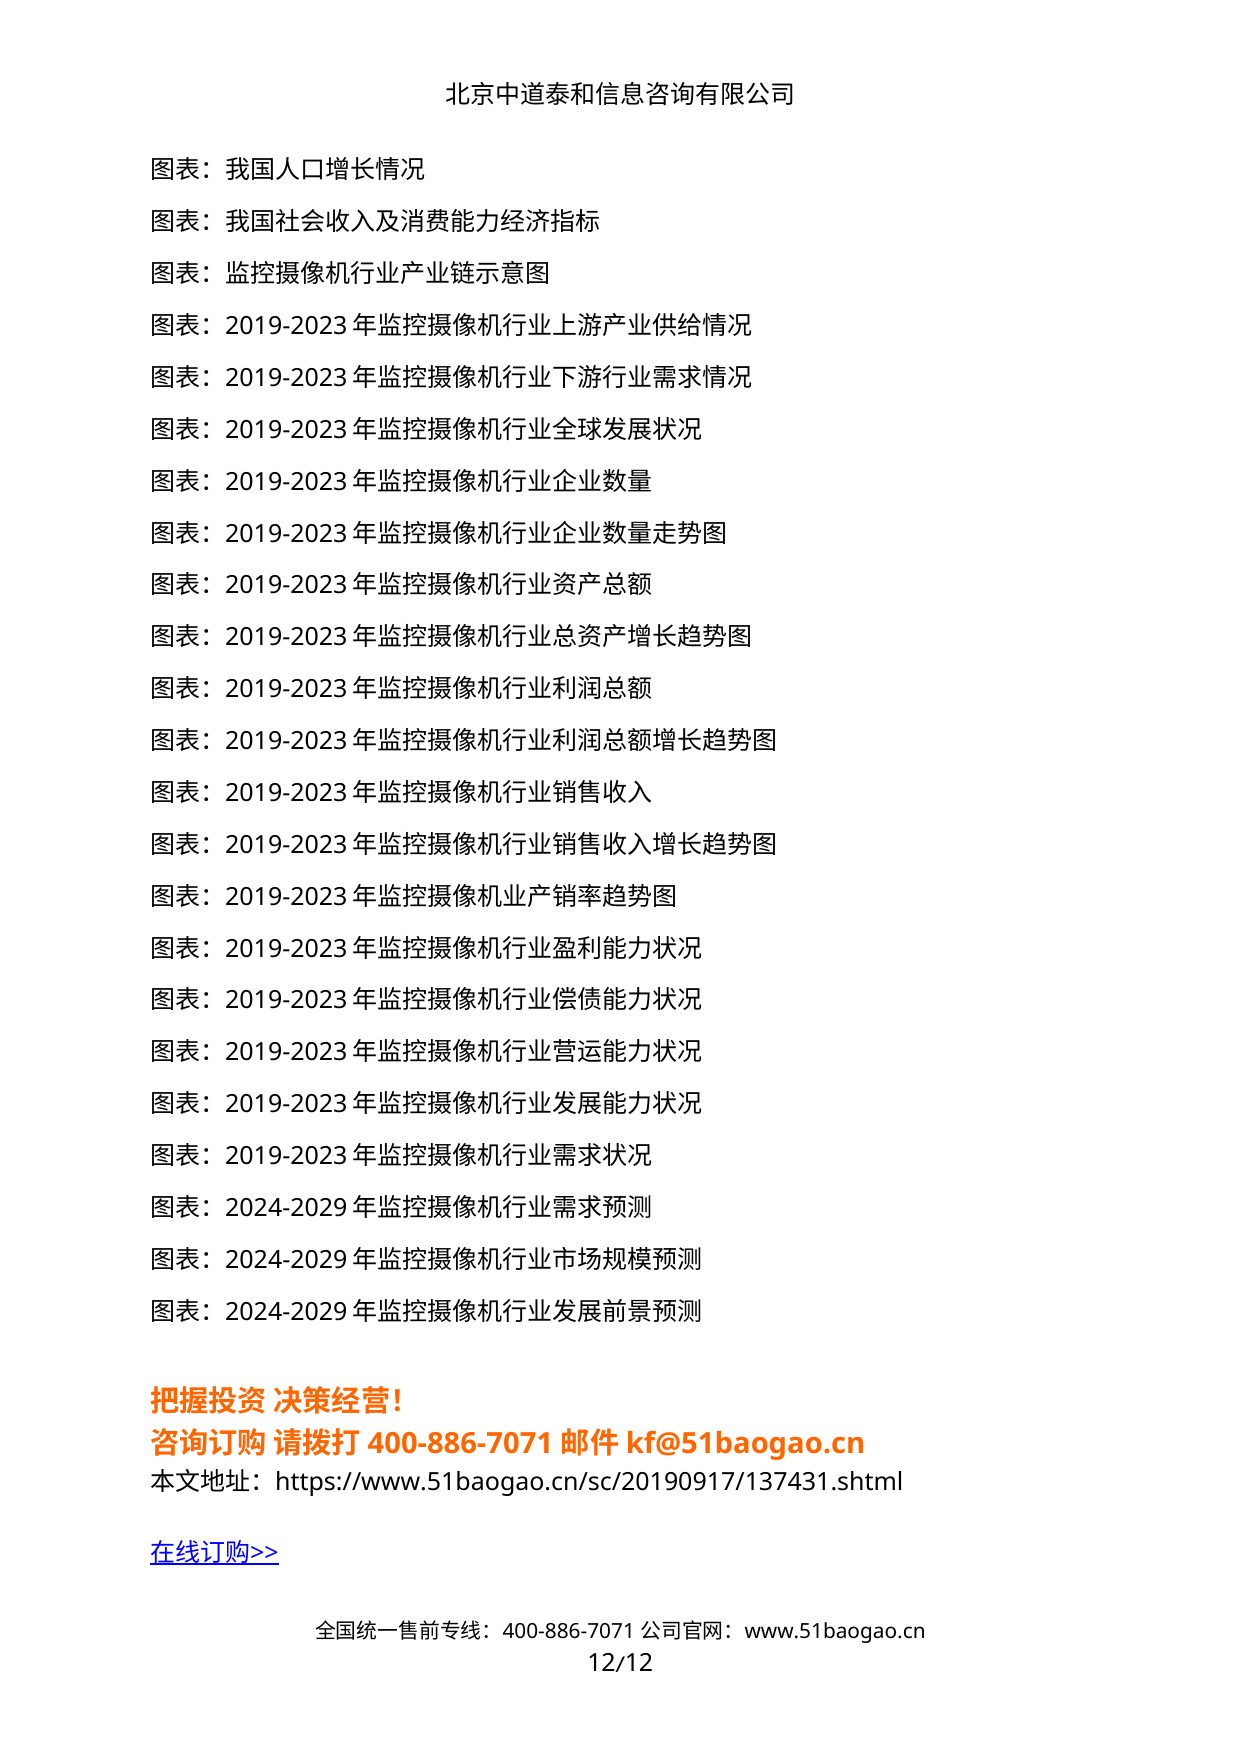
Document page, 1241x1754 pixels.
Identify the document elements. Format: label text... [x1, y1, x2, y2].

text 图表：监控摄像机行业产业链示意图 [150, 254, 1090, 290]
text 图表：2019-2023年监控摄像机行业销售收入 [150, 772, 1090, 809]
text 图表：2019-2023年监控摄像机行业全球发展状况 [150, 409, 1090, 446]
text 图表：2019-2023年监控摄像机行业上游产业供给情况 [150, 306, 1090, 342]
text 图表：2024-2029年监控摄像机行业需求预测 [150, 1187, 1090, 1224]
text 图表：2019-2023年监控摄像机行业营运能力状况 [150, 1032, 1090, 1068]
text 图表：2024-2029年监控摄像机行业市场规模预测 [150, 1239, 1090, 1276]
text 图表：2019-2023年监控摄像机业产销率趋势图 [150, 876, 1090, 912]
text 图表：2019-2023年监控摄像机行业发展能力状况 [150, 1084, 1090, 1120]
text 图表：2019-2023年监控摄像机行业需求状况 [150, 1136, 1090, 1172]
text 在线订购>> [150, 1498, 1090, 1568]
text 图表：2019-2023年监控摄像机行业总资产增长趋势图 [150, 617, 1090, 653]
text 图表：2019-2023年监控摄像机行业企业数量 [150, 461, 1090, 497]
text 图表：我国人口增长情况 [150, 150, 1090, 186]
text 图表：2019-2023年监控摄像机行业下游行业需求情况 [150, 357, 1090, 394]
text 图表：2024-2029年监控摄像机行业发展前景预测 [150, 1291, 1090, 1327]
text 图表：我国社会收入及消费能力经济指标 [150, 202, 1090, 238]
text 图表：2019-2023年监控摄像机行业利润总额 [150, 669, 1090, 705]
text 图表：2019-2023年监控摄像机行业销售收入增长趋势图 [150, 824, 1090, 861]
text 图表：2019-2023年监控摄像机行业资产总额 [150, 565, 1090, 601]
text 图表：2019-2023年监控摄像机行业企业数量走势图 [150, 513, 1090, 549]
text 图表：2019-2023年监控摄像机行业盈利能力状况 [150, 928, 1090, 964]
text 图表：2019-2023年监控摄像机行业利润总额增长趋势图 [150, 721, 1090, 757]
text 把握投资 决策经营！咨询订购 请拨打 400-886-7071 邮件 kf@51baogao.cn本文地址：https://www.51baogao.cn/sc/20190917/137431.shtml [150, 1343, 1090, 1498]
text 图表：2019-2023年监控摄像机行业偿债能力状况 [150, 980, 1090, 1016]
